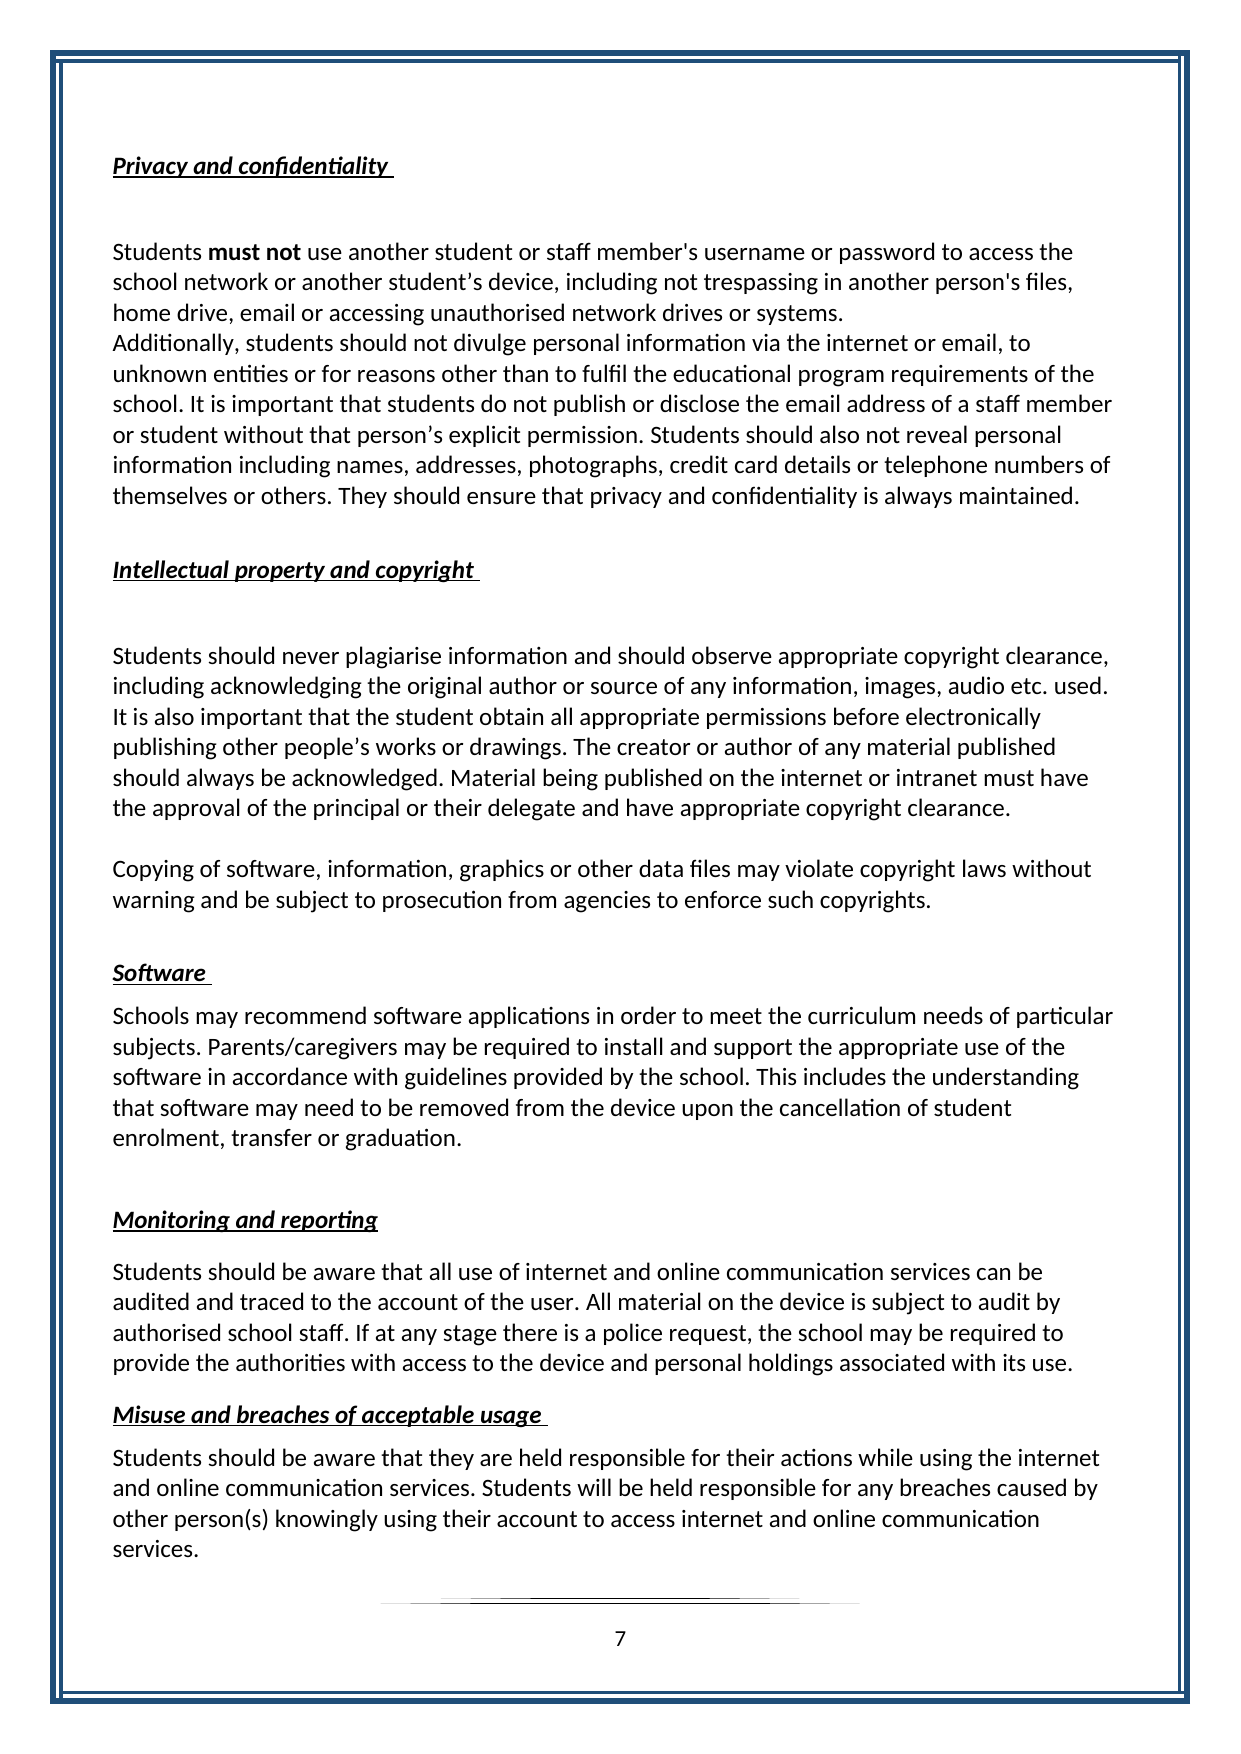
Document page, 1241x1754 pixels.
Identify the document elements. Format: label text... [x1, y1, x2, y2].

text Copying of software, information, graphics or other data files may violate copyright laws without warning and be subject to prosecution from agencies to enforce such copyrights. [112, 853, 1123, 914]
text Intellectual property and copyright [112, 554, 1128, 584]
text Software [112, 957, 1128, 988]
text Privacy and confidentiality [112, 150, 1128, 181]
text Students should be aware that all use of internet and online communication services can be audited and traced to the account of the user. All material on the device is subject to audit by authorised school staff. If at any stage there is a police request, the school may be required to provide the authorities with access to the device and personal holdings associated with its use. [112, 1256, 1123, 1378]
text Schools may recommend software applications in order to meet the curriculum needs of particular subjects. Parents/caregivers may be required to install and support the appropriate use of the software in accordance with guidelines provided by the school. This includes the understanding that software may need to be removed from the device upon the cancellation of student enrolment, transfer or graduation. [112, 1001, 1123, 1153]
text Students should never plagiarise information and should observe appropriate copyright clearance, including acknowledging the original author or source of any information, images, audio etc. used. It is also important that the student obtain all appropriate permissions before electronically publishing other people’s works or drawings. The creator or author of any material published should always be acknowledged. Material being published on the internet or intranet must have the approval of the principal or their delegate and have appropriate copyright clearance. [112, 640, 1123, 823]
text Additionally, students should not divulge personal information via the internet or email, to unknown entities or for reasons other than to fulfil the educational program requirements of the school. It is important that students do not publish or disclose the email address of a staff member or student without that person’s explicit permission. Students should also not reveal personal information including names, addresses, photographs, credit card details or telephone numbers of themselves or others. They should ensure that privacy and confidentiality is always maintained. [112, 328, 1123, 511]
text Monitoring and reporting [112, 1204, 1123, 1235]
text Misuse and breaches of acceptable usage [112, 1399, 1128, 1429]
text Students should be aware that they are held responsible for their actions while using the internet and online communication services. Students will be held responsible for any breaches caused by other person(s) knowingly using their account to access internet and online communication services. [112, 1442, 1123, 1564]
text Students must not use another student or staff member's username or password to access the school network or another student’s device, including not trespassing in another person's files, home drive, email or accessing unauthorised network drives or systems. [112, 236, 1123, 328]
